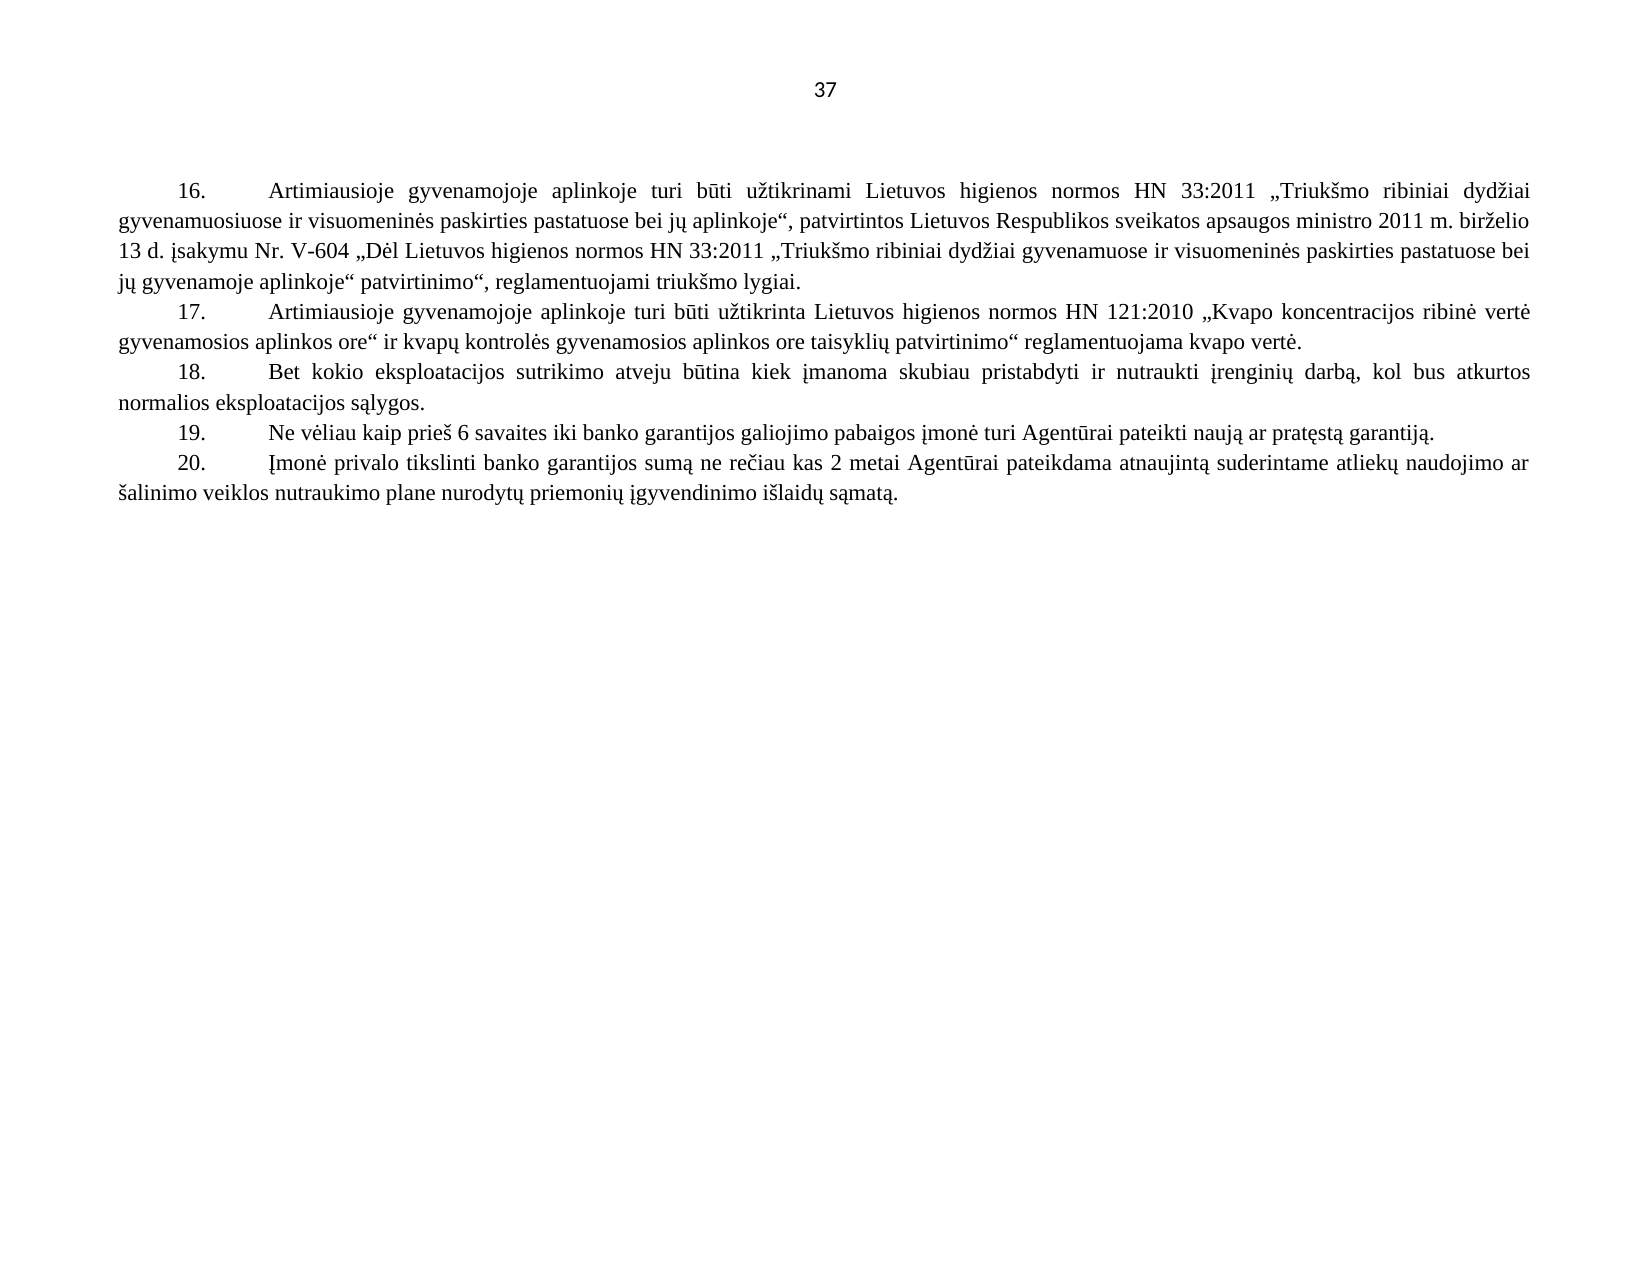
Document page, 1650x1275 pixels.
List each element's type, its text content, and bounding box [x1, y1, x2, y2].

list Artimiausioje gyvenamojoje aplinkoje turi būti užtikrinami Lietuvos higienos normos HN 33:2011 „Triukšmo ribiniai dydžiai gyvenamuosiuose ir visuomeninės paskirties pastatuose bei jų aplinkoje“, patvirtintos Lietuvos Respublikos sveikatos apsaugos ministro 2011 m. birželio 13 d. įsakymu Nr. V-604 „Dėl Lietuvos higienos normos HN 33:2011 „Triukšmo ribiniai dydžiai gyvenamuose ir visuomeninės paskirties pastatuose bei jų gyvenamoje aplinkoje“ patvirtinimo“, reglamentuojami triukšmo lygiai. [118, 177, 1532, 294]
list Įmonė privalo tikslinti banko garantijos sumą ne rečiau kas 2 metai Agentūrai pateikdama atnaujintą suderintame atliekų naudojimo ar šalinimo veiklos nutraukimo plane nurodytų priemonių įgyvendinimo išlaidų sąmatą. [118, 449, 1532, 506]
list Bet kokio eksploatacijos sutrikimo atveju būtina kiek įmanoma skubiau pristabdyti ir nutraukti įrenginių darbą, kol bus atkurtos normalios eksploatacijos sąlygos. [118, 358, 1532, 415]
list Ne vėliau kaip prieš 6 savaites iki banko garantijos galiojimo pabaigos įmonė turi Agentūrai pateikti naują ar pratęstą garantiją. [118, 419, 1532, 445]
list Artimiausioje gyvenamojoje aplinkoje turi būti užtikrinta Lietuvos higienos normos HN 121:2010 „Kvapo koncentracijos ribinė vertė gyvenamosios aplinkos ore“ ir kvapų kontrolės gyvenamosios aplinkos ore taisyklių patvirtinimo“ reglamentuojama kvapo vertė. [118, 298, 1532, 354]
